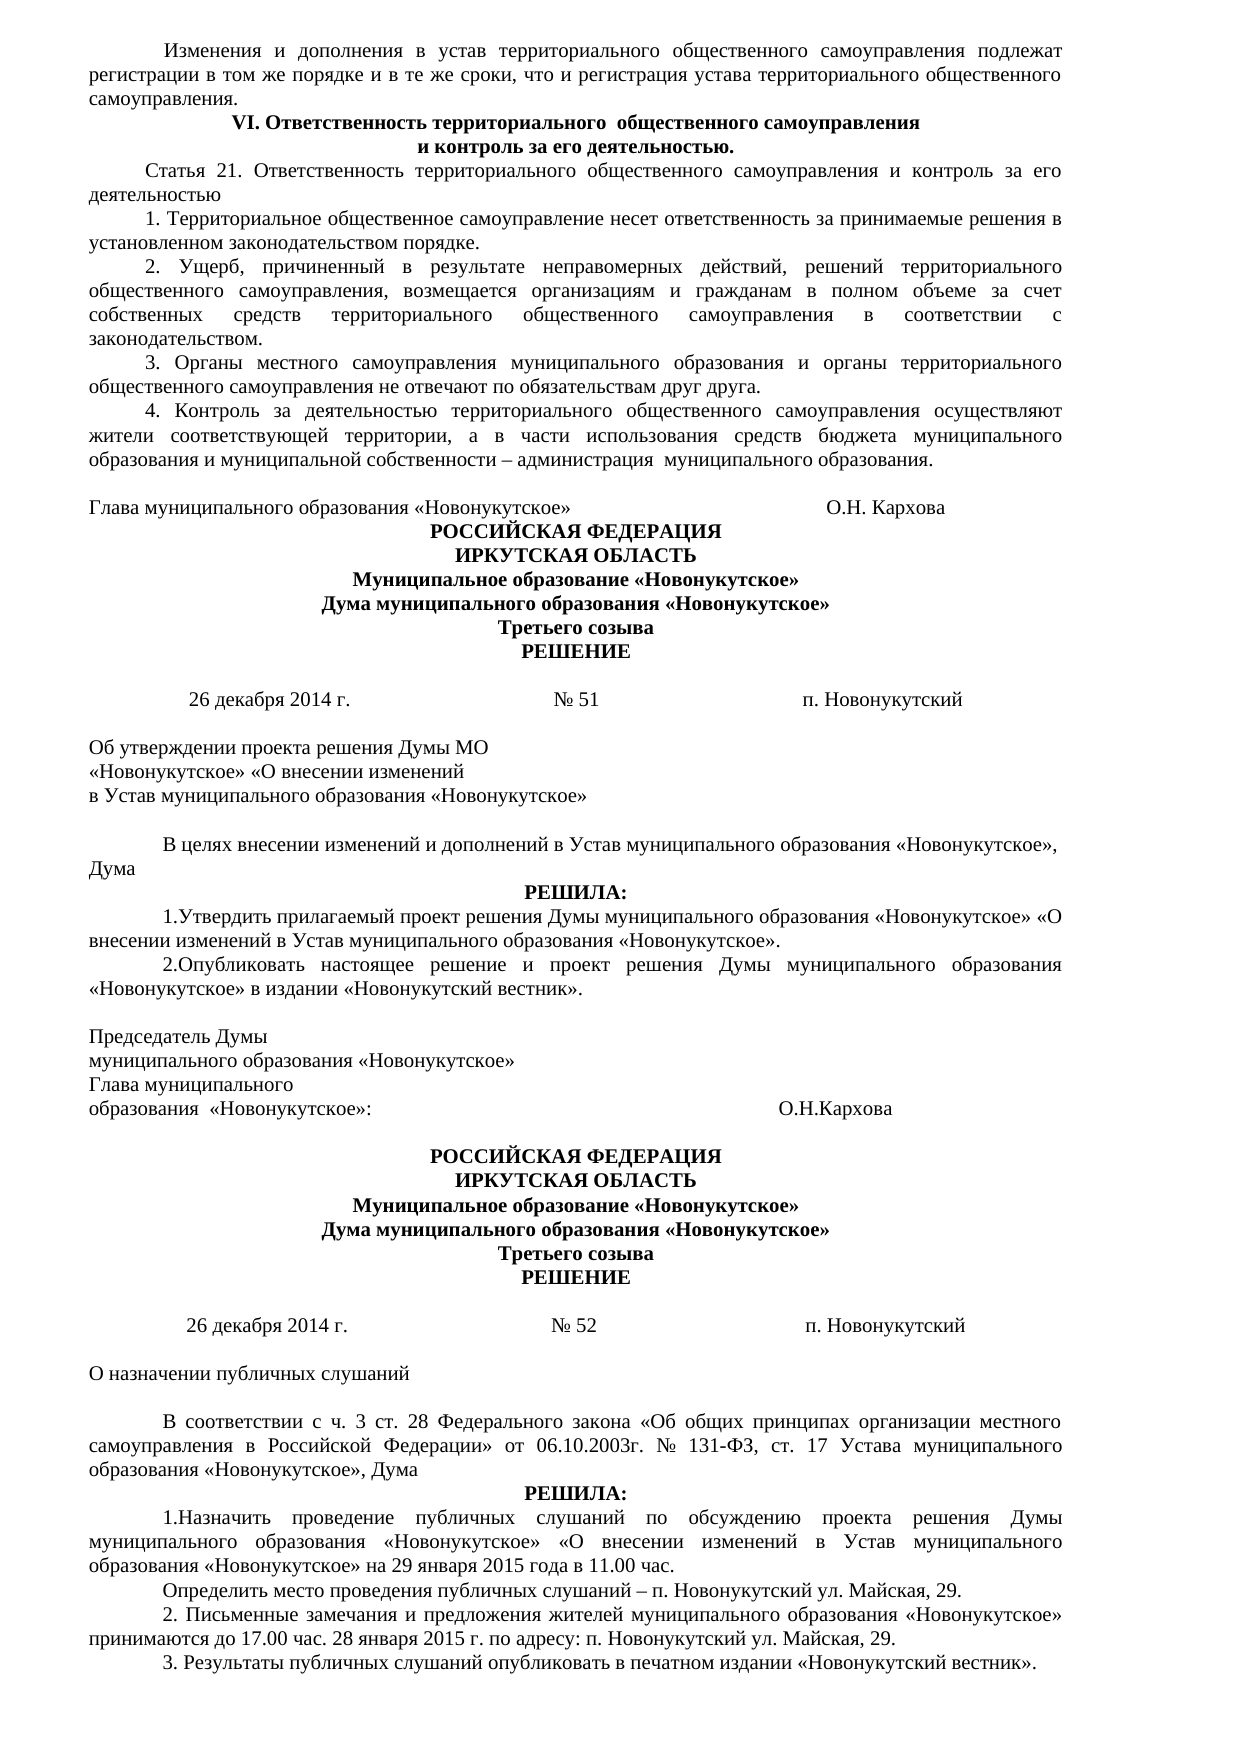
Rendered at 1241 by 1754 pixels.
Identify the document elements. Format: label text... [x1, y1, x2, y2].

text 2. Ущерб, причиненный в результате неправомерных действий, решений территориального общественного самоуправления, возмещается организациям и гражданам в полном объеме за счет собственных средств территориального общественного самоуправления в соответствии с законодательством. [88, 254, 1063, 350]
text образования «Новонукутское»: О.Н.Кархова [88, 1096, 1063, 1120]
text «Новонукутское» «О внесении изменений [88, 759, 1063, 783]
text 1. Территориальное общественное самоуправление несет ответственность за принимаемые решения в установленном законодательством порядке. [88, 206, 1063, 254]
text Изменения и дополнения в устав территориального общественного самоуправления подлежат регистрации в том же порядке и в те же сроки, что и регистрация устава территориального общественного самоуправления. [88, 37, 1063, 110]
text Определить место проведения публичных слушаний – п. Новонукутский ул. Майская, 29. [88, 1577, 1063, 1602]
text РЕШИЛА: [88, 1481, 1063, 1505]
text Муниципальное образование «Новонукутское» [88, 567, 1063, 591]
text Третьего созыва [88, 1241, 1063, 1265]
text РОССИЙСКАЯ ФЕДЕРАЦИЯ [88, 519, 1063, 543]
text Об утверждении проекта решения Думы МО [88, 735, 1063, 759]
text муниципального образования «Новонукутское» [88, 1048, 1063, 1072]
text Председатель Думы [88, 1024, 1063, 1048]
text О назначении публичных слушаний [88, 1361, 1063, 1385]
text РЕШИЛА: [88, 880, 1063, 904]
text РЕШЕНИЕ [88, 639, 1063, 663]
text ИРКУТСКАЯ ОБЛАСТЬ [88, 1168, 1063, 1192]
text 3. Органы местного самоуправления муниципального образования и органы территориального общественного самоуправления не отвечают по обязательствам друг друга. [88, 350, 1063, 398]
text 1.Назначить проведение публичных слушаний по обсуждению проекта решения Думы муниципального образования «Новонукутское» «О внесении изменений в Устав муниципального образования «Новонукутское» на 29 января 2015 года в 11.00 час. [88, 1505, 1063, 1577]
text Глава муниципального [88, 1072, 1063, 1096]
text В соответствии с ч. 3 ст. 28 Федерального закона «Об общих принципах организации местного самоуправления в Российской Федерации» от 06.10.2003г. № 131-ФЗ, ст. 17 Устава муниципального образования «Новонукутское», Дума [88, 1409, 1063, 1481]
text 26 декабря 2014 г. № 52 п. Новонукутский [88, 1313, 1063, 1337]
text 4. Контроль за деятельностью территориального общественного самоуправления осуществляют жители соответствующей территории, а в части использования средств бюджета муниципального образования и муниципальной собственности – администрация муниципального образования. [88, 398, 1063, 471]
text 26 декабря 2014 г. № 51 п. Новонукутский [88, 687, 1063, 711]
text в Устав муниципального образования «Новонукутское» [88, 783, 1063, 807]
text Третьего созыва [88, 615, 1063, 639]
text 1.Утвердить прилагаемый проект решения Думы муниципального образования «Новонукутское» «О внесении изменений в Устав муниципального образования «Новонукутское». [88, 904, 1063, 952]
text Дума муниципального образования «Новонукутское» [88, 591, 1063, 615]
text РОССИЙСКАЯ ФЕДЕРАЦИЯ [88, 1144, 1063, 1168]
text Статья 21. Ответственность территориального общественного самоуправления и контроль за его деятельностью [88, 158, 1063, 206]
text 3. Результаты публичных слушаний опубликовать в печатном издании «Новонукутский вестник». [88, 1650, 1063, 1674]
text ИРКУТСКАЯ ОБЛАСТЬ [88, 543, 1063, 567]
text VI. Ответственность территориального общественного самоуправления [88, 110, 1063, 134]
text и контроль за его деятельностью. [88, 134, 1063, 158]
text РЕШЕНИЕ [88, 1265, 1063, 1289]
text 2. Письменные замечания и предложения жителей муниципального образования «Новонукутское» принимаются до 17.00 час. 28 января 2015 г. по адресу: п. Новонукутский ул. Майская, 29. [88, 1602, 1063, 1650]
text 2.Опубликовать настоящее решение и проект решения Думы муниципального образования «Новонукутское» в издании «Новонукутский вестник». [88, 952, 1063, 1000]
text Глава муниципального образования «Новонукутское» О.Н. Кархова [88, 495, 1063, 519]
text В целях внесении изменений и дополнений в Устав муниципального образования «Новонукутское», Дума [88, 832, 1063, 880]
text Муниципальное образование «Новонукутское» [88, 1192, 1063, 1217]
text Дума муниципального образования «Новонукутское» [88, 1217, 1063, 1241]
